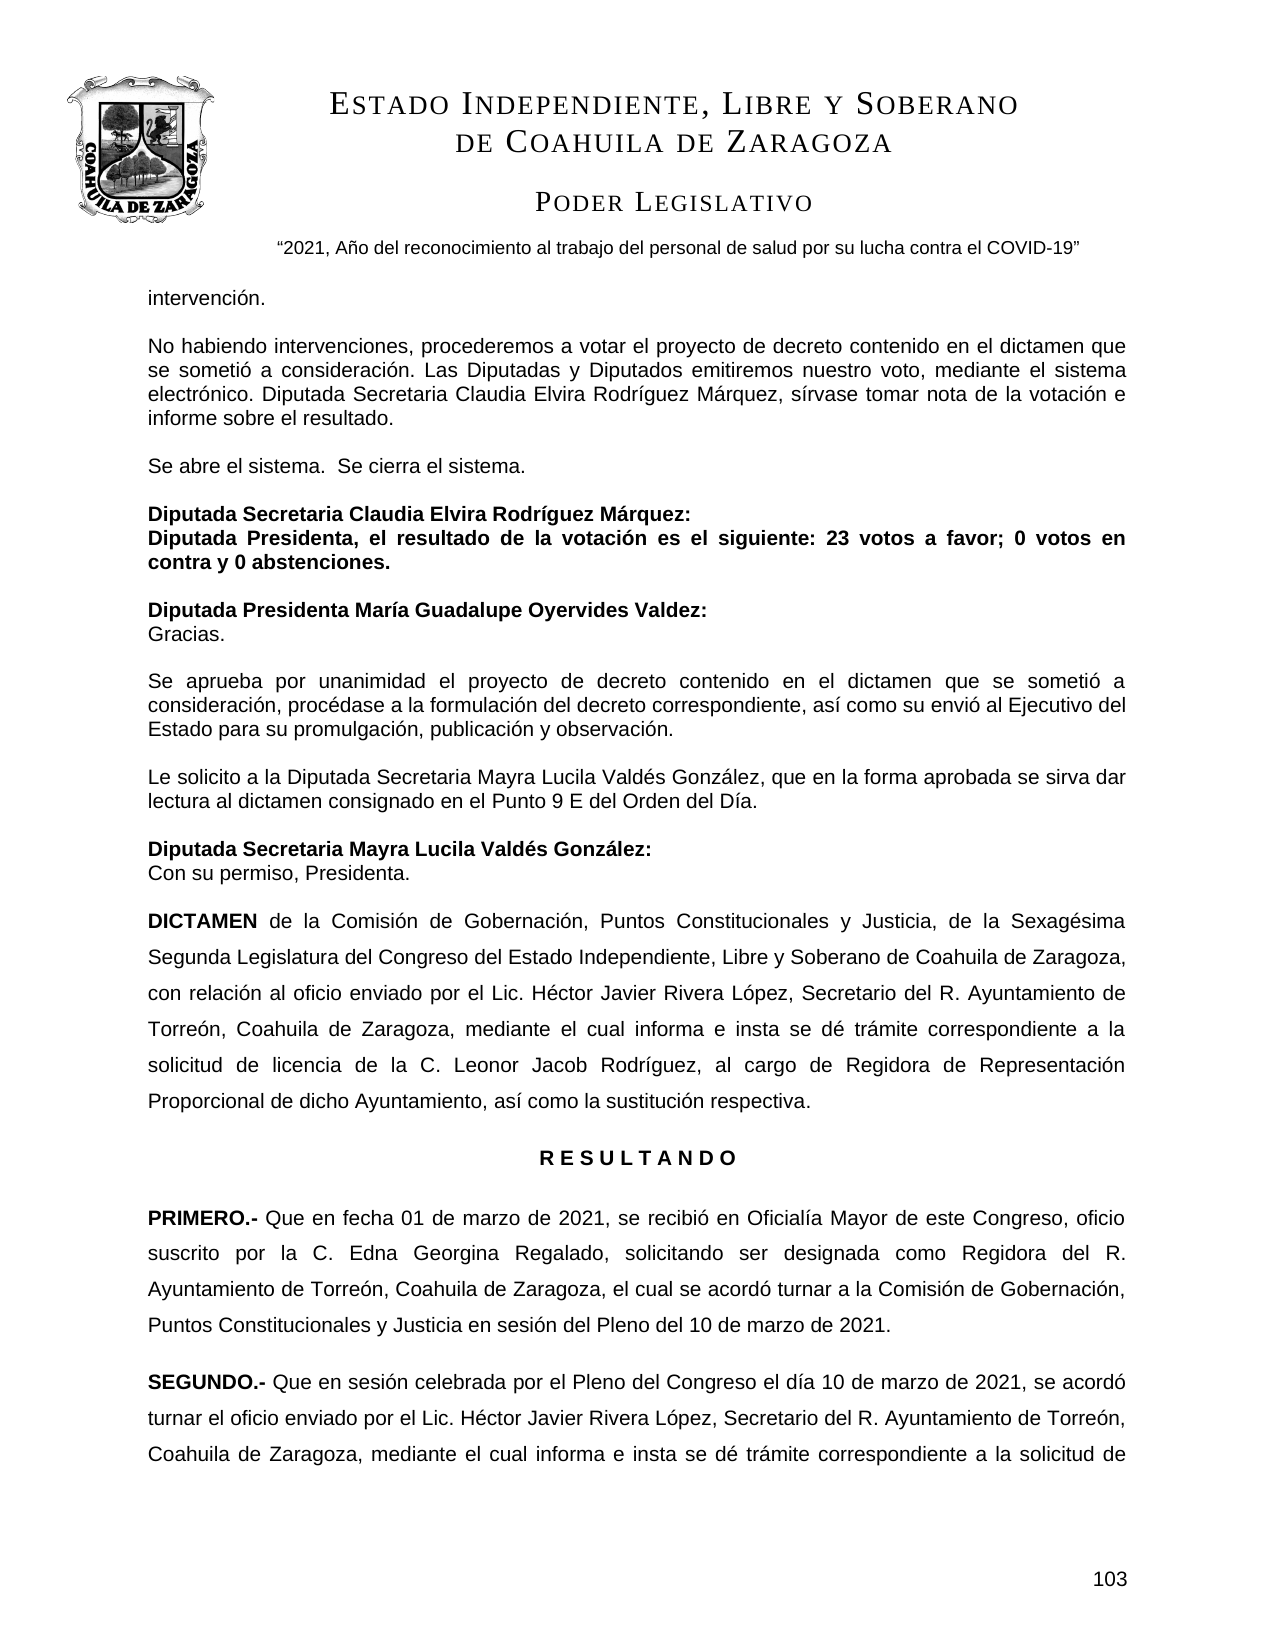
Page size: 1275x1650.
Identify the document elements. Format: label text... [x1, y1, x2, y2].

text R E S U L T A N D O [148, 1145, 1127, 1169]
text Le solicito a la Diputada Secretaria Mayra Lucila Valdés González, que en la forma aprobada se sirva dar lectura al dictamen consignado en el Punto 9 E del Orden del Día. [148, 765, 1127, 813]
text PRIMERO.- Que en fecha 01 de marzo de 2021, se recibió en Oficialía Mayor de este Congreso, oficio suscrito por la C. Edna Georgina Regalado, solicitando ser designada como Regidora del R. Ayuntamiento de Torreón, Coahuila de Zaragoza, el cual se acordó turnar a la Comisión de Gobernación, Puntos Constitucionales y Justicia en sesión del Pleno del 10 de marzo de 2021. [148, 1205, 1127, 1337]
text Con su permiso, Presidenta. [148, 861, 1127, 885]
text Diputada Secretaria Mayra Lucila Valdés González: [148, 837, 1127, 861]
text Gracias. [148, 621, 1127, 645]
text Diputada Secretaria Claudia Elvira Rodríguez Márquez: [148, 502, 1127, 526]
text Se abre el sistema. Se cierra el sistema. [148, 454, 1127, 478]
text No habiendo intervenciones, procederemos a votar el proyecto de decreto contenido en el dictamen que se sometió a consideración. Las Diputadas y Diputados emitiremos nuestro voto, mediante el sistema electrónico. Diputada Secretaria Claudia Elvira Rodríguez Márquez, sírvase tomar nota de la votación e informe sobre el resultado. [148, 334, 1127, 430]
text DICTAMEN de la Comisión de Gobernación, Puntos Constitucionales y Justicia, de la Sexagésima Segunda Legislatura del Congreso del Estado Independiente, Libre y Soberano de Coahuila de Zaragoza, con relación al oficio enviado por el Lic. Héctor Javier Rivera López, Secretario del R. Ayuntamiento de Torreón, Coahuila de Zaragoza, mediante el cual informa e insta se dé trámite correspondiente a la solicitud de licencia de la C. Leonor Jacob Rodríguez, al cargo de Regidora de Representación Proporcional de dicho Ayuntamiento, así como la sustitución respectiva. [148, 909, 1127, 1113]
text Se aprueba por unanimidad el proyecto de decreto contenido en el dictamen que se sometió a consideración, procédase a la formulación del decreto correspondiente, así como su envió al Ejecutivo del Estado para su promulgación, publicación y observación. [148, 669, 1127, 741]
picture [66, 76, 215, 223]
text Diputada Presidenta María Guadalupe Oyervides Valdez: [148, 597, 1127, 621]
text Diputada Presidenta, el resultado de la votación es el siguiente: 23 votos a favor; 0 votos en contra y 0 abstenciones. [148, 526, 1127, 573]
